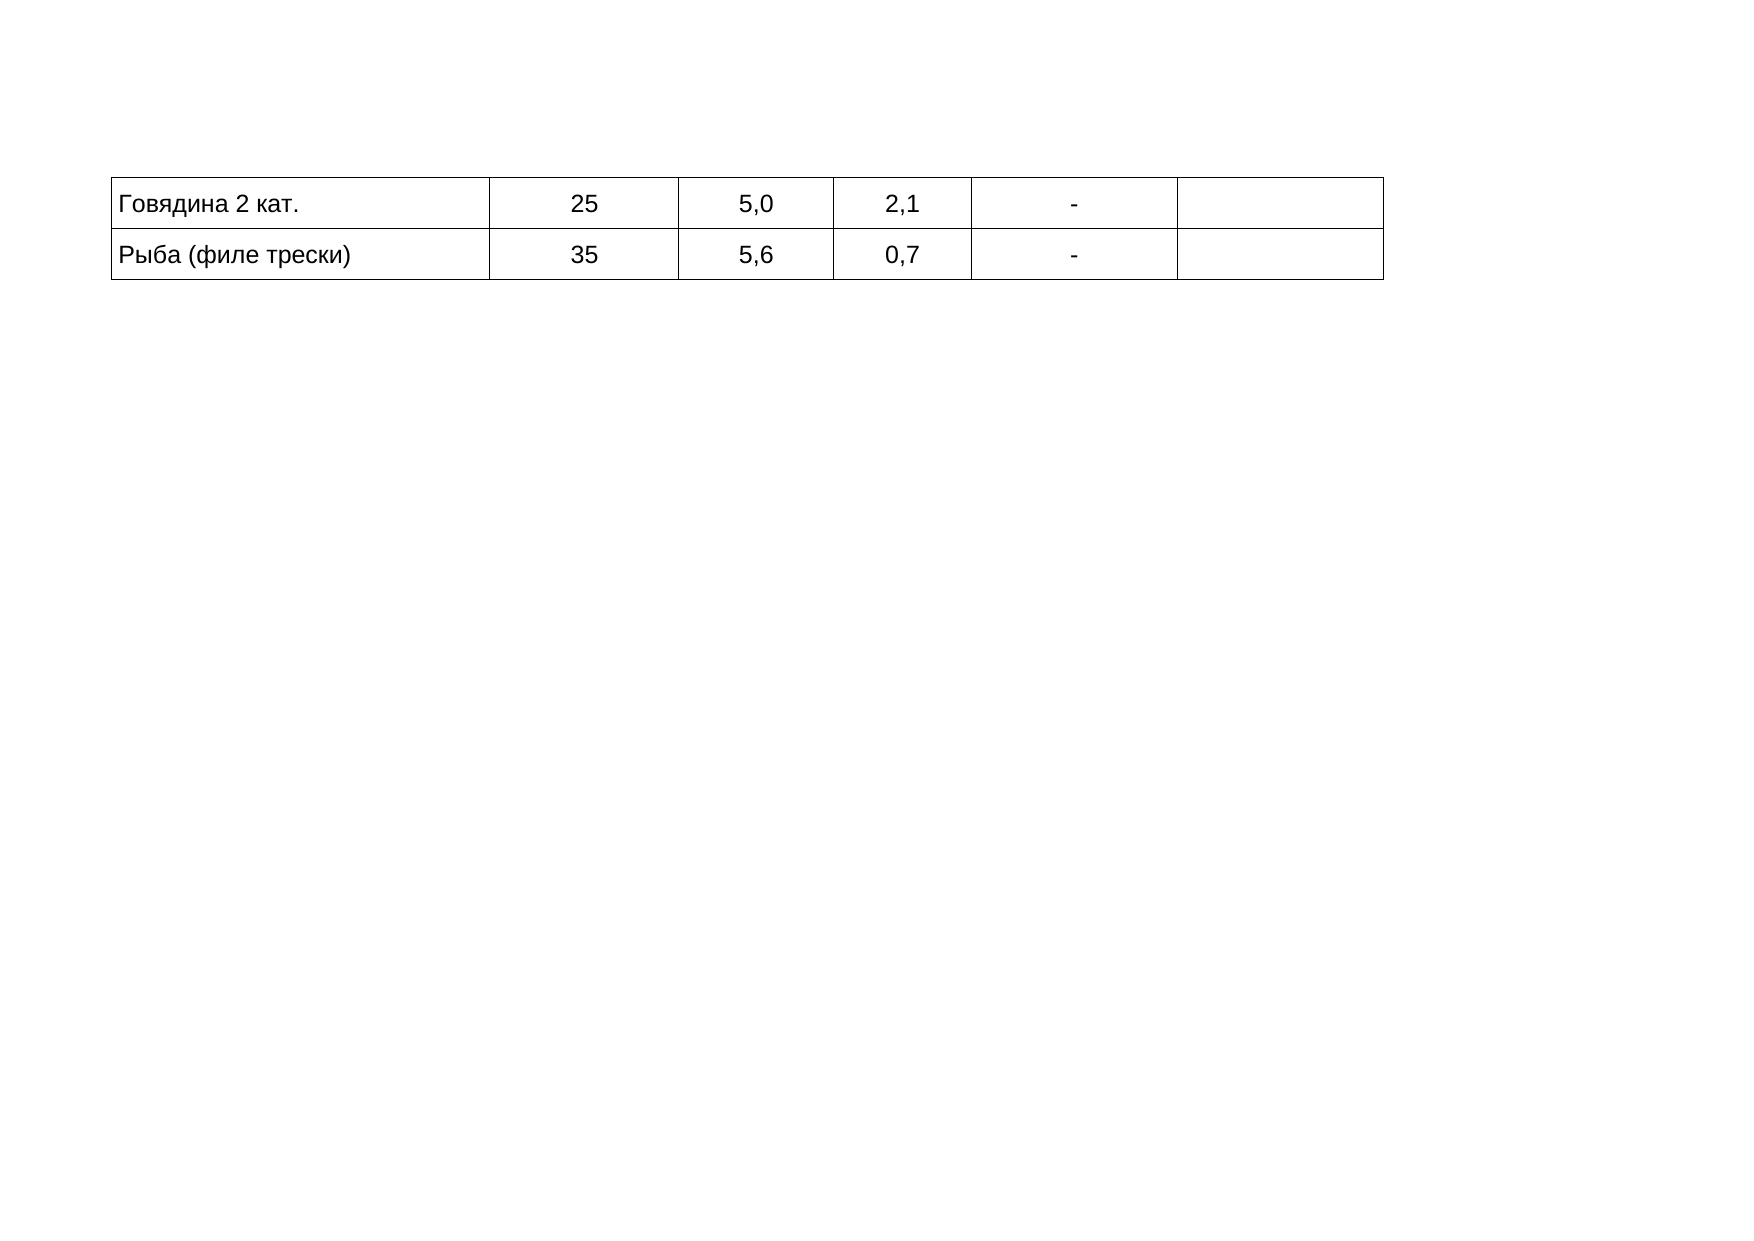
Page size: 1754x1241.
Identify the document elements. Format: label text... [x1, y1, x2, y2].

table_cell 0,7 [834, 229, 971, 279]
table_cell Рыба (филе трески) [112, 229, 489, 279]
table_cell 2,1 [834, 178, 971, 228]
table_cell 25 [490, 178, 678, 228]
table_cell [1178, 178, 1383, 228]
table_cell [1178, 229, 1383, 279]
table_cell 5,0 [679, 178, 833, 228]
table_cell 5,6 [679, 229, 833, 279]
table_cell 35 [490, 229, 678, 279]
table_cell Говядина 2 кат. [112, 178, 489, 228]
table_cell - [972, 178, 1177, 228]
table_cell - [972, 229, 1177, 279]
